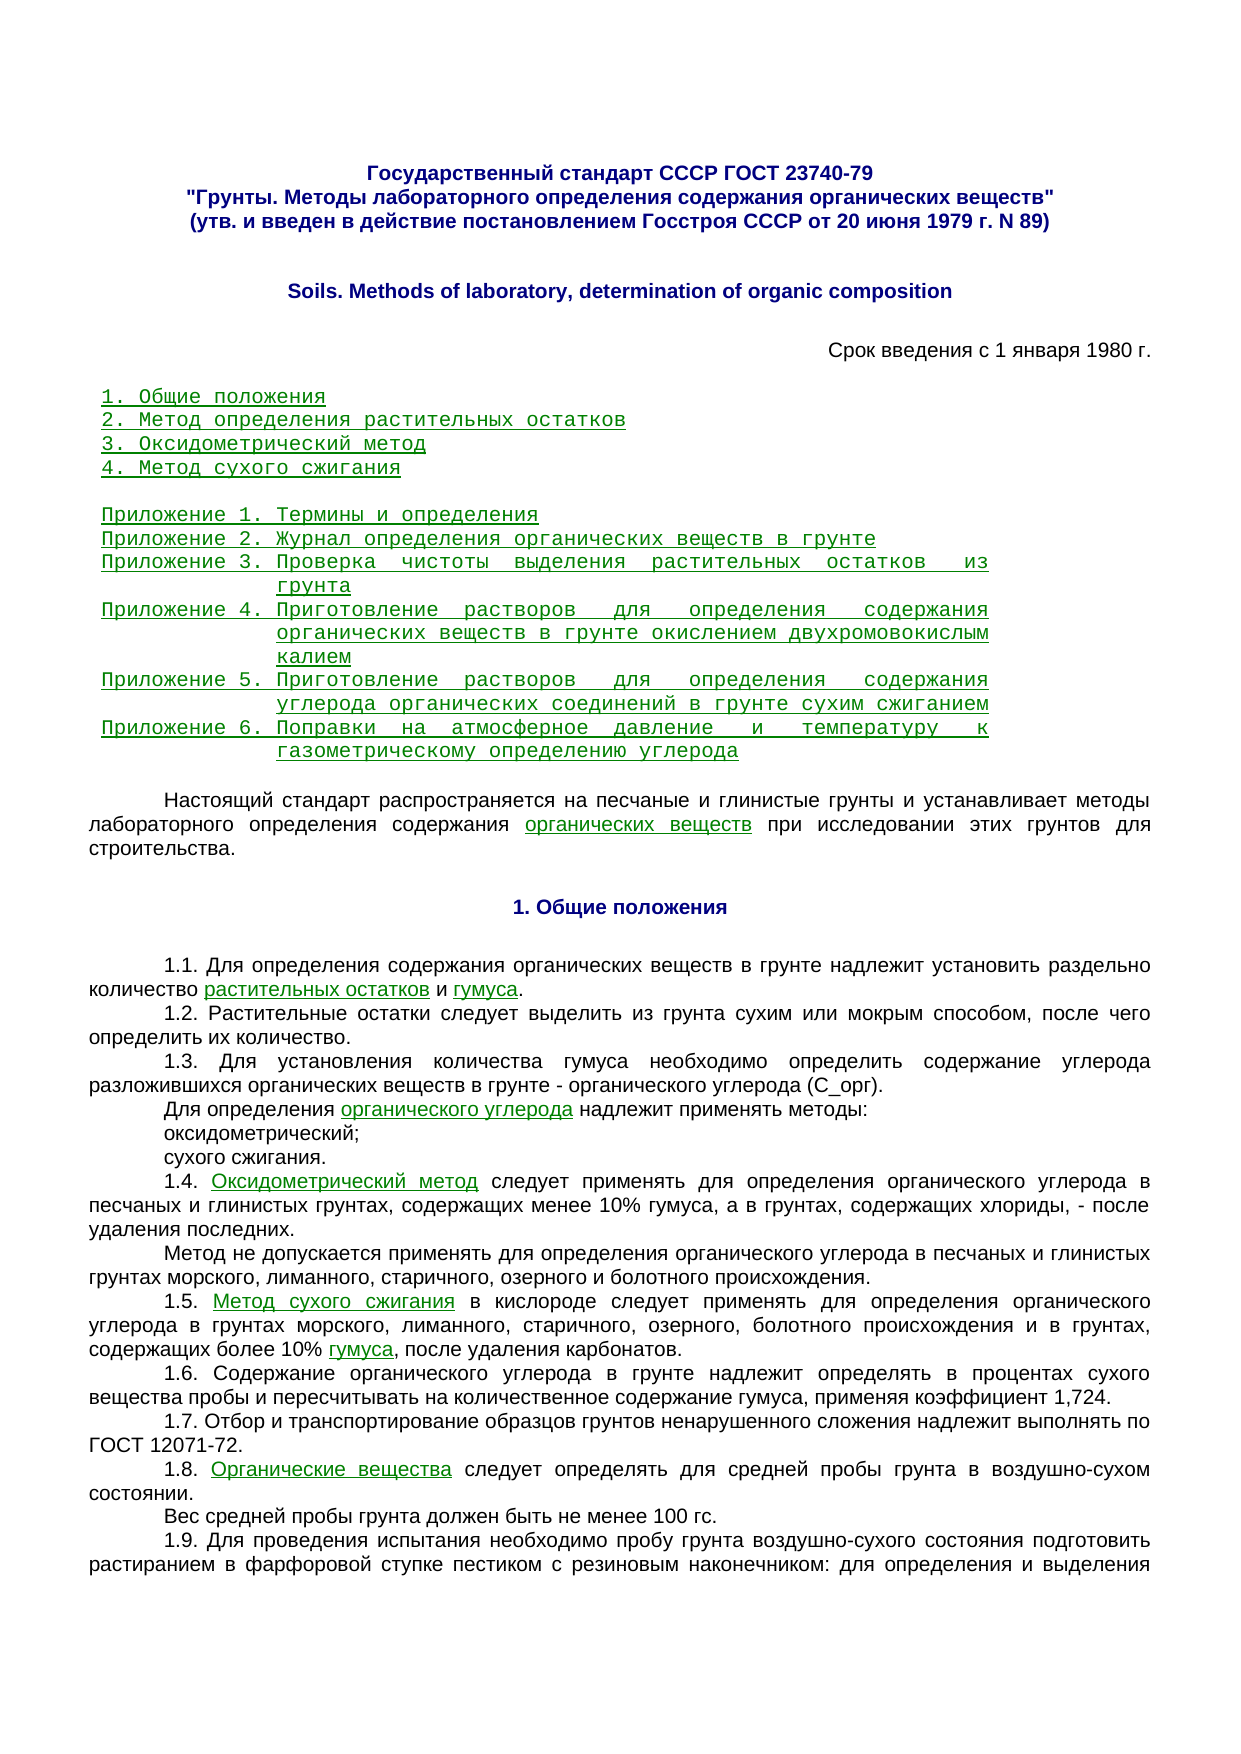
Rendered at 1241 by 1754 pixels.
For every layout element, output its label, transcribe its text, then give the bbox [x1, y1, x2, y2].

text калием [88, 646, 1152, 669]
text 2. Метод определения растительных остатков [88, 409, 1152, 433]
text Приложение 2. Журнал определения органических веществ в грунте [88, 528, 1152, 551]
text Приложение 1. Термины и определения [88, 504, 1152, 528]
text 1.4. Оксидометрический метод следует применять для определения органического углерода в песчаных и глинистых грунтах, содержащих менее 10% гумуса, а в грунтах, содержащих хлориды, - после удаления последних. [88, 1169, 1152, 1241]
text 4. Метод сухого сжигания [88, 457, 1152, 480]
text Настоящий стандарт распространяется на песчаные и глинистые грунты и устанавливает методы лабораторного определения содержания органических веществ при исследовании этих грунтов для строительства. [88, 788, 1152, 859]
text Метод не допускается применять для определения органического углерода в песчаных и глинистых грунтах морского, лиманного, старичного, озерного и болотного происхождения. [88, 1241, 1152, 1289]
text Для определения органического углерода надлежит применять методы: [88, 1097, 1152, 1121]
text 1.8. Органические вещества следует определять для средней пробы грунта в воздушно-сухом состоянии. [88, 1456, 1152, 1504]
text оксидометрический; [88, 1121, 1152, 1145]
text грунта [88, 575, 1152, 598]
list Государственный стандарт СССР ГОСТ 23740-79 "Грунты. Методы лабораторного определения содержания органических веществ" (утв. и введен в действие постановлением Госстроя СССР от 20 июня 1979 г. N 89) [88, 161, 1152, 233]
text Вес средней пробы грунта должен быть не менее 100 гс. [88, 1504, 1152, 1528]
text 3. Оксидометрический метод [88, 433, 1152, 457]
text Приложение 6. Поправки на атмосферное давление и температуру к [88, 717, 1152, 740]
text 1.2. Растительные остатки следует выделить из грунта сухим или мокрым способом, после чего определить их количество. [88, 1001, 1152, 1049]
text газометрическому определению углерода [88, 740, 1152, 764]
list 1. Общие положения [88, 894, 1152, 918]
text 1.1. Для определения содержания органических веществ в грунте надлежит установить раздельно количество растительных остатков и гумуса. [88, 953, 1152, 1001]
text 1.7. Отбор и транспортирование образцов грунтов ненарушенного сложения надлежит выполнять по ГОСТ 12071-72. [88, 1408, 1152, 1456]
text сухого сжигания. [88, 1145, 1152, 1169]
list Soils. Methods of laboratory, determination of organic composition [88, 279, 1152, 303]
text Приложение 5. Приготовление растворов для определения содержания [88, 669, 1152, 693]
text Приложение 3. Проверка чистоты выделения растительных остатков из [88, 551, 1152, 575]
text 1. Общие положения [88, 386, 1152, 409]
text 1.6. Содержание органического углерода в грунте надлежит определять в процентах сухого вещества пробы и пересчитывать на количественное содержание гумуса, применяя коэффициент 1,724. [88, 1361, 1152, 1408]
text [88, 1528, 1152, 1576]
text Срок введения с 1 января 1980 г. [88, 338, 1152, 362]
text Приложение 4. Приготовление растворов для определения содержания [88, 598, 1152, 622]
text углерода органических соединений в грунте сухим сжиганием [88, 693, 1152, 717]
text 1.5. Метод сухого сжигания в кислороде следует применять для определения органического углерода в грунтах морского, лиманного, старичного, озерного, болотного происхождения и в грунтах, содержащих более 10% гумуса, после удаления карбонатов. [88, 1289, 1152, 1361]
text органических веществ в грунте окислением двухромовокислым [88, 622, 1152, 646]
text 1.3. Для установления количества гумуса необходимо определить содержание углерода разложившихся органических веществ в грунте - органического углерода (С_орг). [88, 1049, 1152, 1097]
